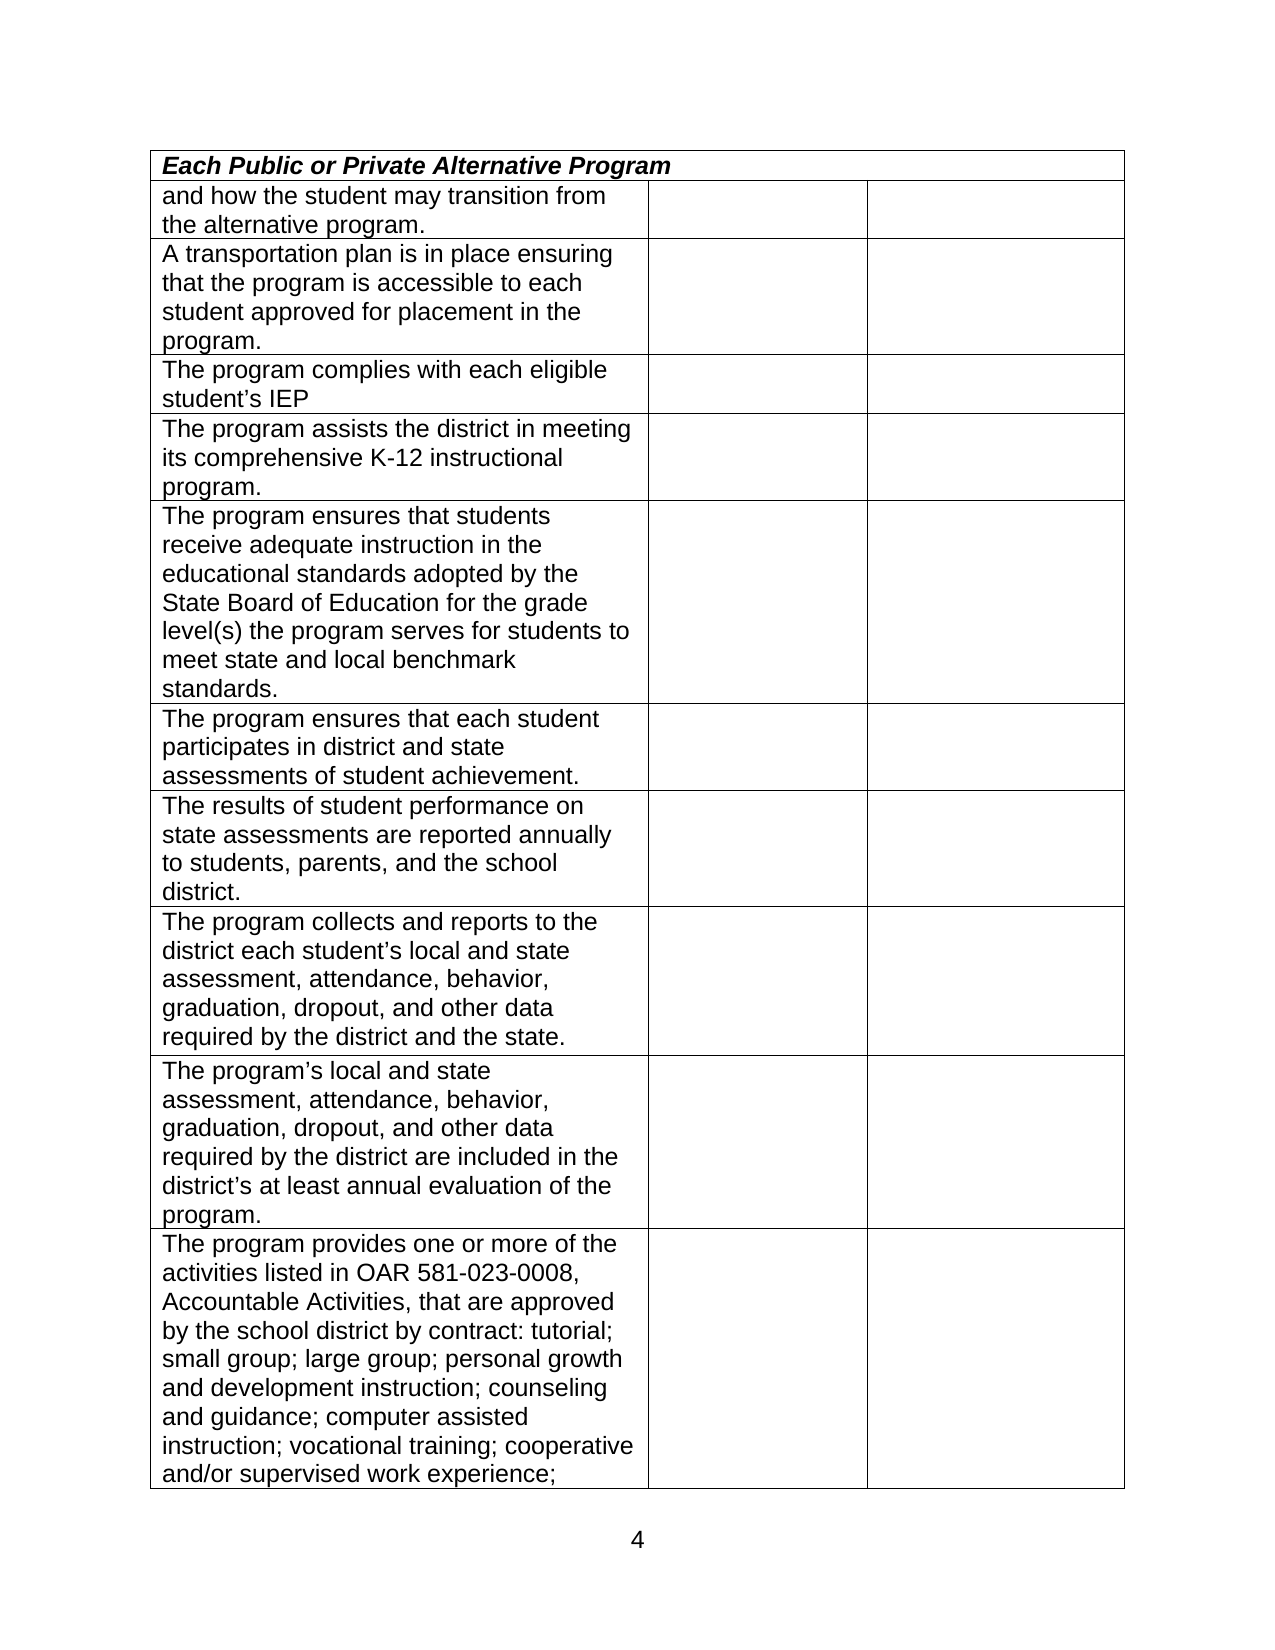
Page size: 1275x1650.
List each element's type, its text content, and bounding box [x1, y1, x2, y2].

table_cell [649, 239, 867, 354]
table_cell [151, 181, 648, 238]
table_cell [868, 355, 1124, 413]
table_cell The results of student performance on state assessments are reported annually to students, parents, and the school district. [151, 791, 648, 906]
table_cell [868, 1056, 1124, 1228]
table_cell [649, 501, 867, 702]
table_cell [868, 181, 1124, 238]
table_cell [868, 501, 1124, 702]
table_cell [649, 355, 867, 413]
table_cell [868, 239, 1124, 354]
table_cell [868, 704, 1124, 790]
table_header Each Public or Private Alternative Program [151, 151, 1124, 180]
table_cell [649, 181, 867, 238]
table_cell [868, 907, 1124, 1055]
table_cell [649, 791, 867, 906]
table_cell The program ensures that students receive adequate instruction in the educational standards adopted by the State Board of Education for the grade level(s) the program serves for students to meet state and local benchmark standards. [151, 501, 648, 702]
table_cell The program complies with each eligible student’s IEP [151, 355, 648, 413]
table_cell [649, 704, 867, 790]
table_cell [868, 414, 1124, 500]
table_cell [868, 791, 1124, 906]
table_cell [868, 1229, 1124, 1488]
table_cell The program ensures that each student participates in district and state assessments of student achievement. [151, 704, 648, 790]
table_cell A transportation plan is in place ensuring that the program is accessible to each student approved for placement in the program. [151, 239, 648, 354]
table_cell [649, 1056, 867, 1228]
table_cell The program’s local and state assessment, attendance, behavior, graduation, dropout, and other data required by the district are included in the district’s at least annual evaluation of the program. [151, 1056, 648, 1228]
table_cell The program collects and reports to the district each student’s local and state assessment, attendance, behavior, graduation, dropout, and other data required by the district and the state. [151, 907, 648, 1055]
table_cell The program assists the district in meeting its comprehensive K-12 instructional program. [151, 414, 648, 500]
table_cell [649, 414, 867, 500]
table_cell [151, 1229, 648, 1488]
table_cell [649, 907, 867, 1055]
table_cell [649, 1229, 867, 1488]
